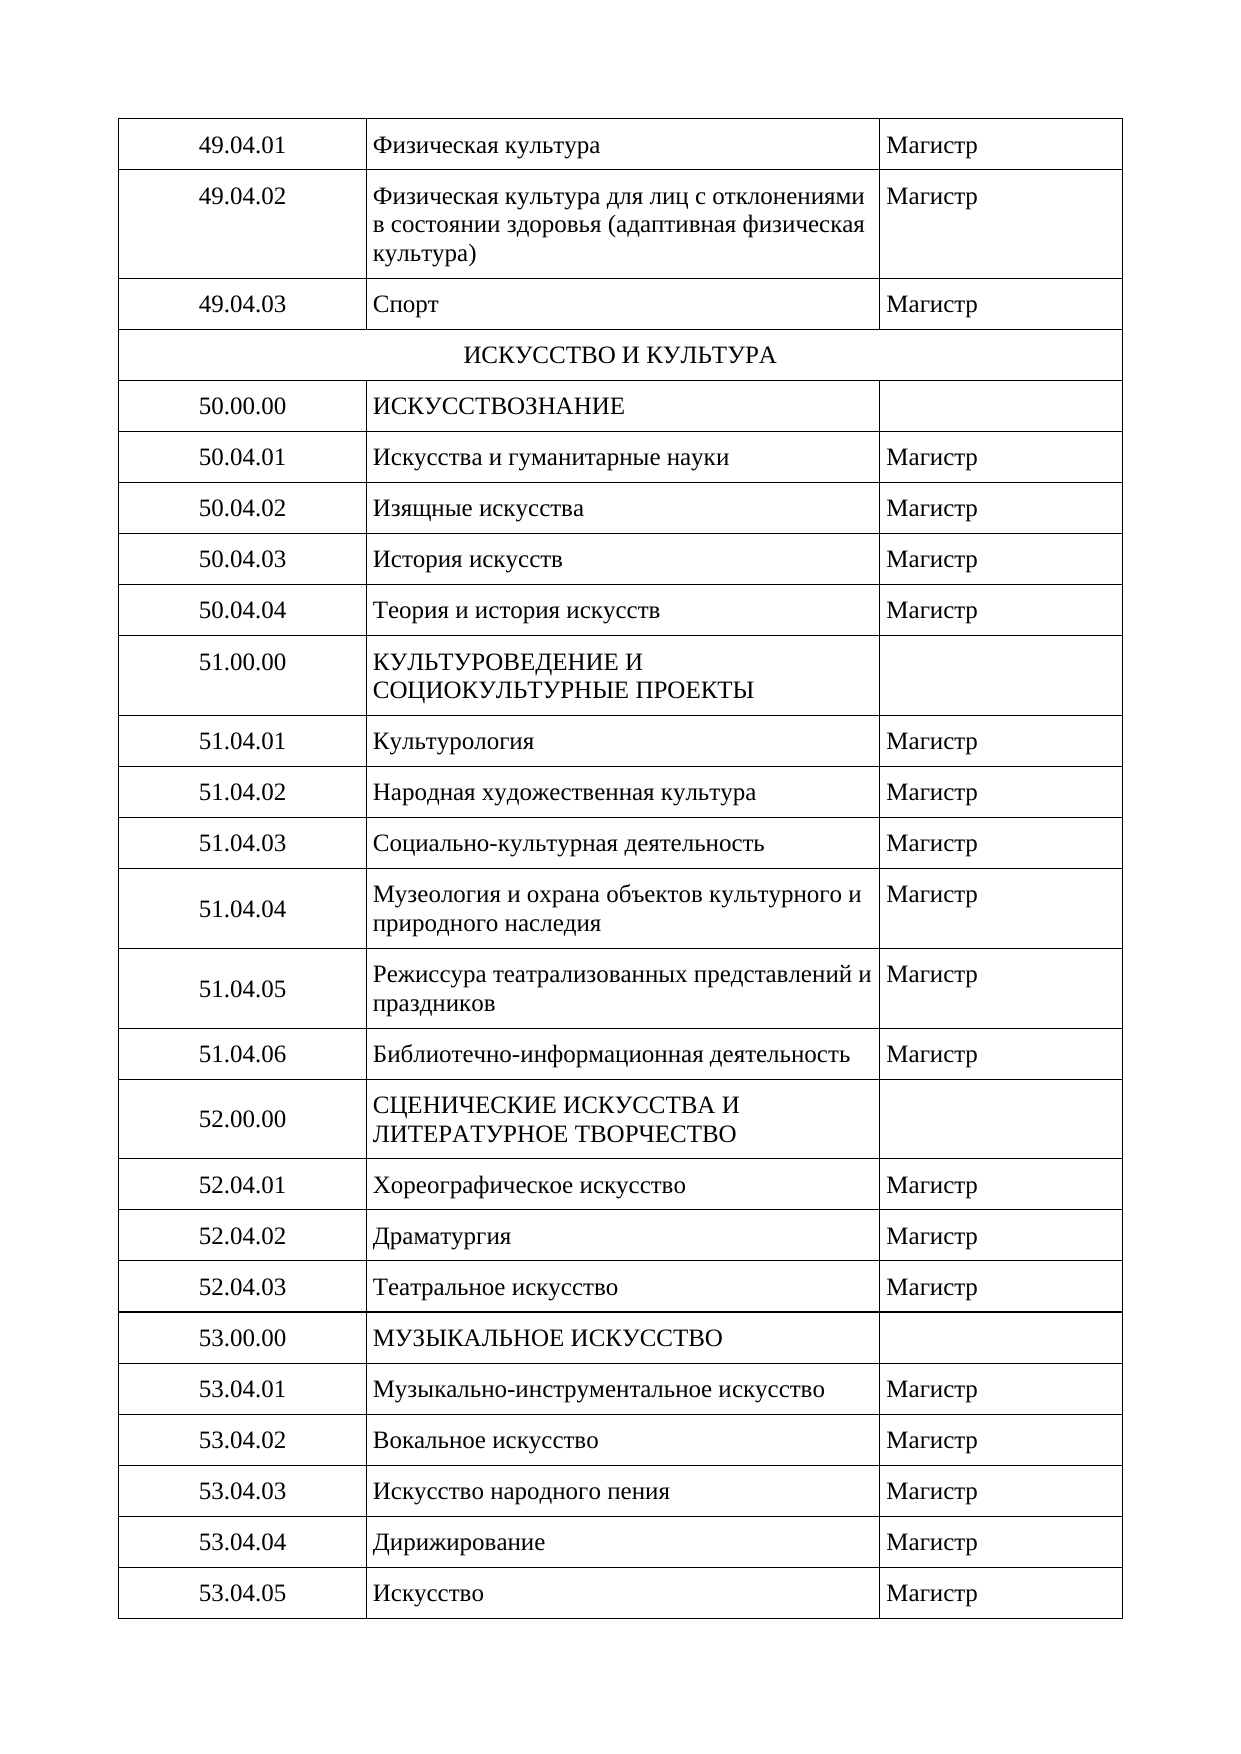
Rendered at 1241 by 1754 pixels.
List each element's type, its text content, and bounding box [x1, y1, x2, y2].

table_cell 53.04.04 [119, 1517, 366, 1567]
table_cell Вокальное искусство [367, 1415, 879, 1464]
table_cell 53.04.05 [119, 1568, 366, 1618]
table_cell КУЛЬТУРОВЕДЕНИЕ И СОЦИОКУЛЬТУРНЫЕ ПРОЕКТЫ [367, 636, 879, 715]
table_cell Магистр [880, 585, 1122, 635]
table_cell Магистр [880, 1210, 1122, 1260]
table_cell 49.04.01 [119, 119, 366, 169]
table_cell Библиотечно-информационная деятельность [367, 1029, 879, 1078]
table_cell Магистр [880, 534, 1122, 584]
table_cell 49.04.02 [119, 170, 366, 278]
table_cell Искусства и гуманитарные науки [367, 432, 879, 482]
table_cell Социально-культурная деятельность [367, 818, 879, 868]
table_cell Физическая культура для лиц с отклонениями в состоянии здоровья (адаптивная физическая культура) [367, 170, 879, 278]
table_cell [880, 1313, 1122, 1362]
table_cell Драматургия [367, 1210, 879, 1260]
table_cell 52.04.02 [119, 1210, 366, 1260]
table_cell Магистр [880, 1415, 1122, 1464]
table_cell 53.00.00 [119, 1313, 366, 1362]
table_cell 51.04.05 [119, 949, 366, 1027]
table_cell Хореографическое искусство [367, 1159, 879, 1209]
table_cell ИСКУССТВОЗНАНИЕ [367, 381, 879, 431]
table_cell 51.00.00 [119, 636, 366, 715]
table_cell Режиссура театрализованных представлений и праздников [367, 949, 879, 1027]
table_cell Культурология [367, 716, 879, 766]
table_cell 50.04.04 [119, 585, 366, 635]
table_cell Музеология и охрана объектов культурного и природного наследия [367, 869, 879, 948]
table_cell 51.04.06 [119, 1029, 366, 1078]
table_cell Магистр [880, 1364, 1122, 1413]
table_cell История искусств [367, 534, 879, 584]
table_cell Магистр [880, 869, 1122, 948]
table_cell Спорт [367, 279, 879, 329]
table_cell 52.04.03 [119, 1261, 366, 1311]
table_cell МУЗЫКАЛЬНОЕ ИСКУССТВО [367, 1313, 879, 1362]
table_cell Магистр [880, 1466, 1122, 1516]
table_cell 53.04.01 [119, 1364, 366, 1413]
table_cell 50.04.03 [119, 534, 366, 584]
table_cell Магистр [880, 279, 1122, 329]
table_cell Магистр [880, 1261, 1122, 1311]
table_cell Искусство народного пения [367, 1466, 879, 1516]
table_cell 51.04.02 [119, 767, 366, 817]
table_cell Магистр [880, 1517, 1122, 1567]
table_cell Теория и история искусств [367, 585, 879, 635]
table_cell 51.04.03 [119, 818, 366, 868]
table_cell Магистр [880, 1568, 1122, 1618]
table_cell Музыкально-инструментальное искусство [367, 1364, 879, 1413]
table_cell Магистр [880, 767, 1122, 817]
table_cell Дирижирование [367, 1517, 879, 1567]
table_cell СЦЕНИЧЕСКИЕ ИСКУССТВА И ЛИТЕРАТУРНОЕ ТВОРЧЕСТВО [367, 1080, 879, 1158]
table_cell 52.04.01 [119, 1159, 366, 1209]
table_cell Магистр [880, 483, 1122, 533]
table_cell 49.04.03 [119, 279, 366, 329]
table_cell Магистр [880, 119, 1122, 169]
table_cell Физическая культура [367, 119, 879, 169]
table_cell 50.04.02 [119, 483, 366, 533]
table_cell 51.04.04 [119, 869, 366, 948]
table_cell Искусство [367, 1568, 879, 1618]
table_cell 53.04.03 [119, 1466, 366, 1516]
table_cell Изящные искусства [367, 483, 879, 533]
table_cell [880, 381, 1122, 431]
table_cell Театральное искусство [367, 1261, 879, 1311]
table_cell ИСКУССТВО И КУЛЬТУРА [119, 330, 1122, 380]
table_cell 50.04.01 [119, 432, 366, 482]
table_cell [880, 1080, 1122, 1158]
table_cell 51.04.01 [119, 716, 366, 766]
table_cell [880, 636, 1122, 715]
table_cell Магистр [880, 716, 1122, 766]
table_cell Магистр [880, 949, 1122, 1027]
table_cell 50.00.00 [119, 381, 366, 431]
table_cell 53.04.02 [119, 1415, 366, 1464]
table_cell Магистр [880, 432, 1122, 482]
table_cell Магистр [880, 1159, 1122, 1209]
table_cell Магистр [880, 170, 1122, 278]
table_cell Магистр [880, 818, 1122, 868]
table_cell 52.00.00 [119, 1080, 366, 1158]
table_cell Магистр [880, 1029, 1122, 1078]
table_cell Народная художественная культура [367, 767, 879, 817]
